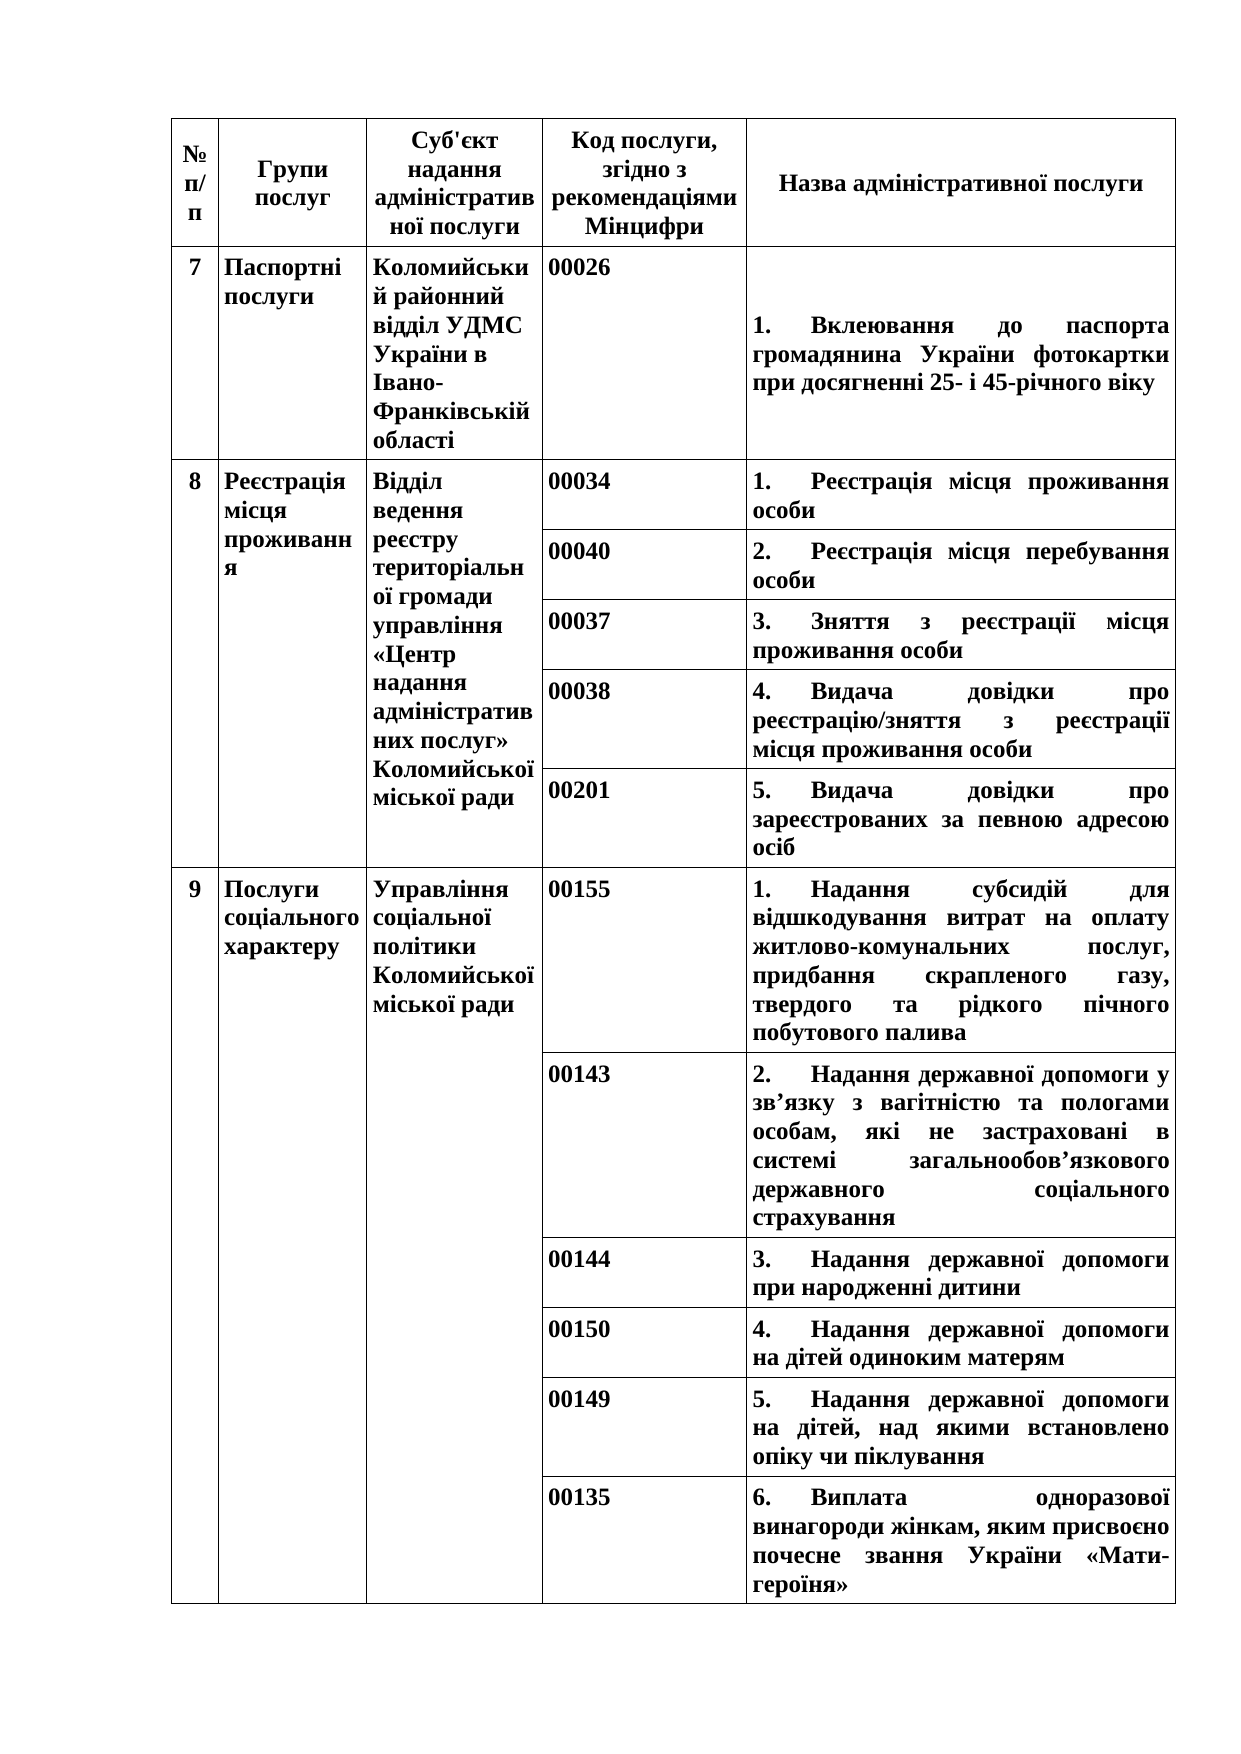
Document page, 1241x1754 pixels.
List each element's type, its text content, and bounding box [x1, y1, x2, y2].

table_cell Реєстрація місця проживання [219, 460, 366, 867]
table_cell 00038 [543, 670, 746, 768]
table_cell Відділ ведення реєстру територіальної громади управління «Центр надання адміністративних послуг» Коломийської міської ради [367, 460, 542, 867]
table_cell 00155 [543, 868, 746, 1052]
table_cell 00037 [543, 600, 746, 669]
table_cell Надання субсидій для відшкодування витрат на оплату житлово-комунальних послуг, придбання скрапленого газу, твердого та рідкого пічного побутового палива [747, 868, 1175, 1052]
table_cell 00150 [543, 1308, 746, 1377]
table_cell 9 [172, 868, 218, 1603]
table_cell Виплата одноразової винагороди жінкам, яким присвоєно почесне звання України «Мати-героїня» [747, 1477, 1175, 1603]
table_cell 7 [172, 247, 218, 459]
table_cell Коломийський районний відділ УДМС України в Івано-Франківській області [367, 247, 542, 459]
table_header Код послуги, згідно з рекомендаціями Мінцифри [543, 119, 746, 246]
table_cell 00149 [543, 1378, 746, 1476]
table_cell Реєстрація місця перебування особи [747, 530, 1175, 599]
table_cell 00135 [543, 1477, 746, 1603]
table_cell 00201 [543, 769, 746, 867]
table_header Суб'єкт надання адміністративної послуги [367, 119, 542, 246]
table_cell Надання державної допомоги на дітей одиноким матерям [747, 1308, 1175, 1377]
table_cell 00143 [543, 1053, 746, 1237]
table_cell 00040 [543, 530, 746, 599]
table_cell 00034 [543, 460, 746, 529]
table_cell Зняття з реєстрації місця проживання особи [747, 600, 1175, 669]
table_header Групи послуг [219, 119, 366, 246]
table_cell Паспортні послуги [219, 247, 366, 459]
table_cell Видача довідки про реєстрацію/зняття з реєстрації місця проживання особи [747, 670, 1175, 768]
table_cell 00026 [543, 247, 746, 459]
table_cell Надання державної допомоги на дітей, над якими встановлено опіку чи піклування [747, 1378, 1175, 1476]
table_cell Реєстрація місця проживання особи [747, 460, 1175, 529]
table_cell 8 [172, 460, 218, 867]
table_cell Надання державної допомоги у зв’язку з вагітністю та пологами особам, які не застраховані в системі загальнообов’язкового державного соціального страхування [747, 1053, 1175, 1237]
table_cell Вклеювання до паспорта громадянина України фотокартки при досягненні 25- і 45-річного віку [747, 247, 1175, 459]
table_cell Управління соціальної політики Коломийської міської ради [367, 868, 542, 1603]
table_cell 00144 [543, 1238, 746, 1307]
table_cell Видача довідки про зареєстрованих за певною адресою осіб [747, 769, 1175, 867]
table_header Назва адміністративної послуги [747, 119, 1175, 246]
table_cell Послуги соціального характеру [219, 868, 366, 1603]
table_cell Надання державної допомоги при народженні дитини [747, 1238, 1175, 1307]
table_header № п/п [172, 119, 218, 246]
